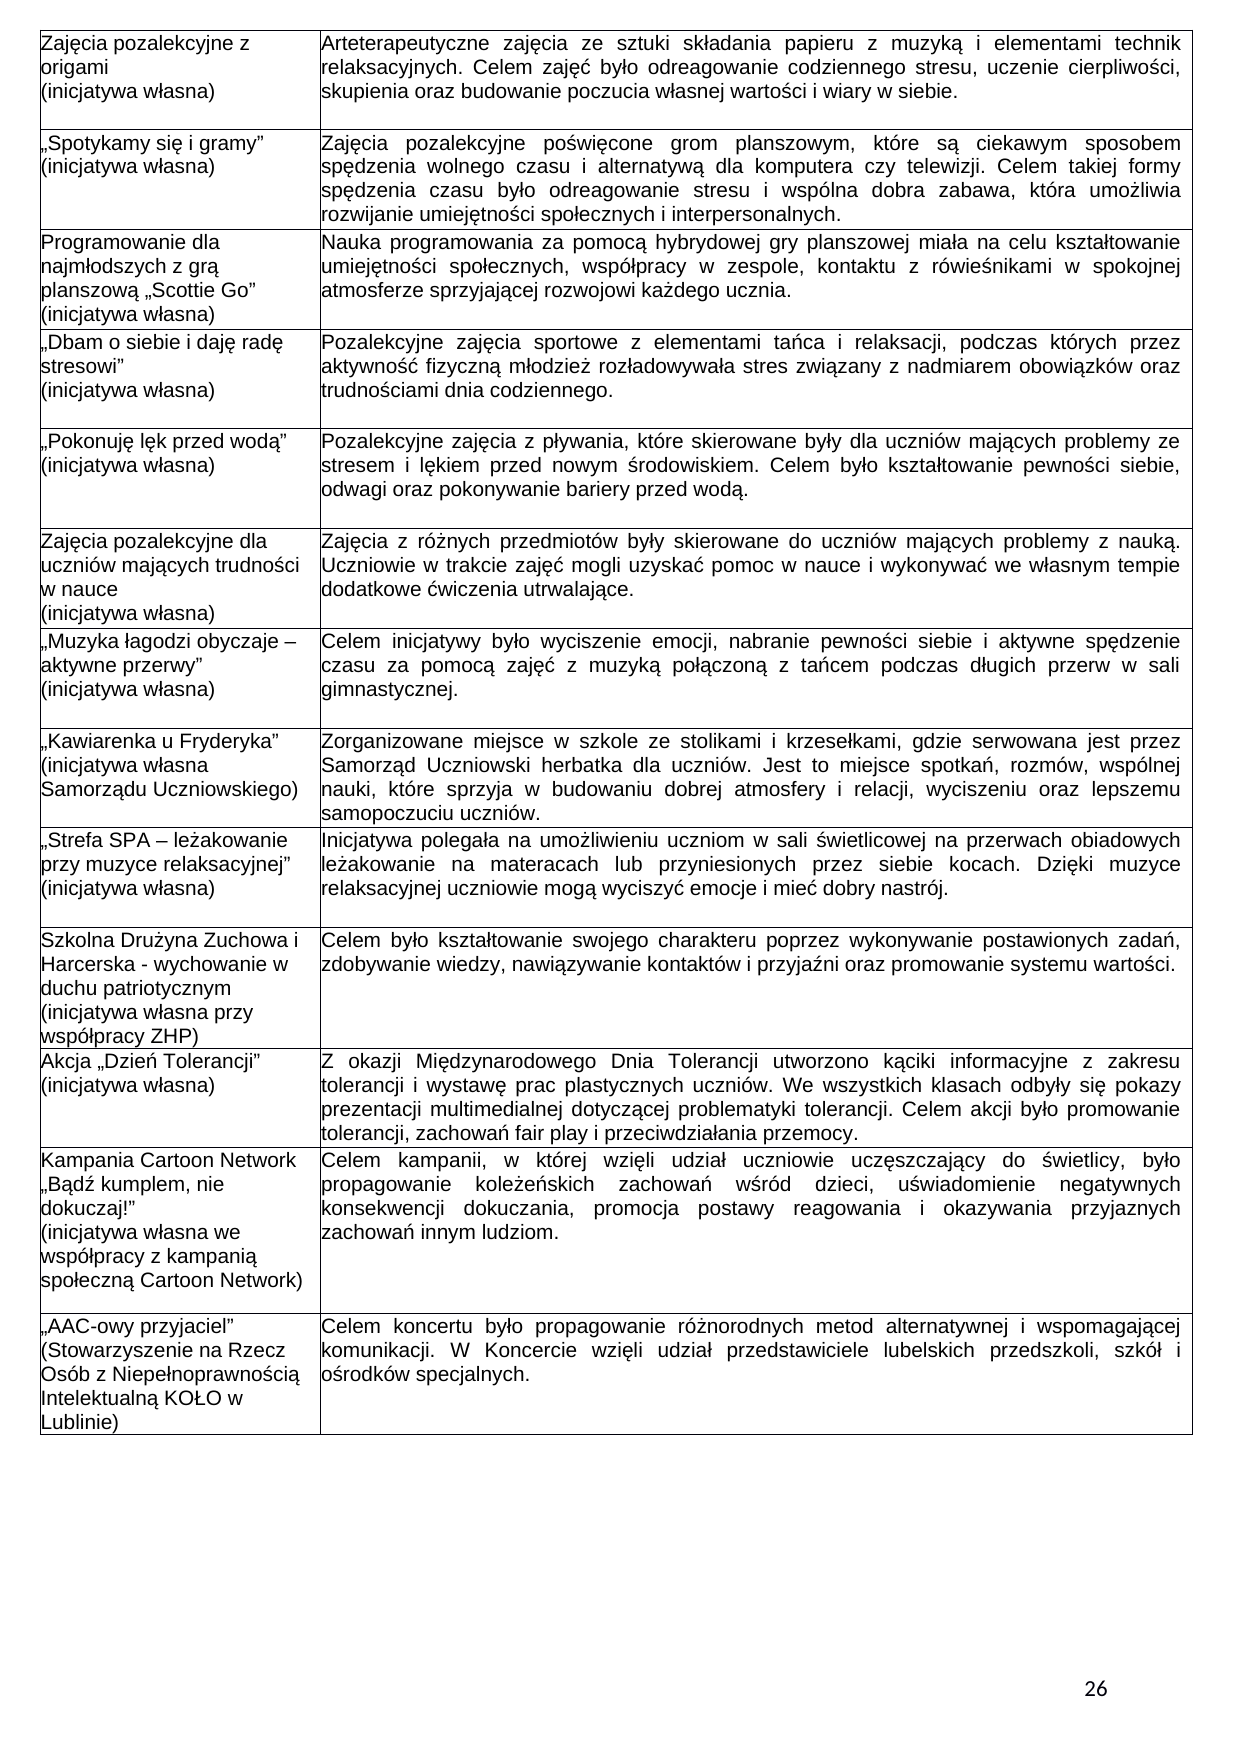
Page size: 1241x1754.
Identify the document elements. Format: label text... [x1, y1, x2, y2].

table_cell Zajęcia z różnych przedmiotów były skierowane do uczniów mających problemy z nauką. Uczniowie w trakcie zajęć mogli uzyskać pomoc w nauce i wykonywać we własnym tempie dodatkowe ćwiczenia utrwalające. [321, 529, 1192, 628]
table_cell Zorganizowane miejsce w szkole ze stolikami i krzesełkami, gdzie serwowana jest przez Samorząd Uczniowski herbatka dla uczniów. Jest to miejsce spotkań, rozmów, wspólnej nauki, które sprzyja w budowaniu dobrej atmosfery i relacji, wyciszeniu oraz lepszemu samopoczuciu uczniów. [321, 729, 1192, 827]
table_cell Zajęcia pozalekcyjne poświęcone grom planszowym, które są ciekawym sposobem spędzenia wolnego czasu i alternatywą dla komputera czy telewizji. Celem takiej formy spędzenia czasu było odreagowanie stresu i wspólna dobra zabawa, która umożliwia rozwijanie umiejętności społecznych i interpersonalnych. [321, 130, 1192, 229]
table_cell Kampania Cartoon Network „Bądź kumplem, nie dokuczaj!” (inicjatywa własna we współpracy z kampanią społeczną Cartoon Network) [41, 1148, 320, 1313]
table_cell Inicjatywa polegała na umożliwieniu uczniom w sali świetlicowej na przerwach obiadowych leżakowanie na materacach lub przyniesionych przez siebie kocach. Dzięki muzyce relaksacyjnej uczniowie mogą wyciszyć emocje i mieć dobry nastrój. [321, 828, 1192, 927]
table_cell Akcja „Dzień Tolerancji” (inicjatywa własna) [41, 1049, 320, 1147]
table_cell „AAC-owy przyjaciel” (Stowarzyszenie na Rzecz Osób z Niepełnoprawnością Intelektualną KOŁO w Lublinie) [41, 1314, 320, 1434]
table_cell Pozalekcyjne zajęcia z pływania, które skierowane były dla uczniów mających problemy ze stresem i lękiem przed nowym środowiskiem. Celem było kształtowanie pewności siebie, odwagi oraz pokonywanie bariery przed wodą. [321, 429, 1192, 528]
table_cell Celem koncertu było propagowanie różnorodnych metod alternatywnej i wspomagającej komunikacji. W Koncercie wzięli udział przedstawiciele lubelskich przedszkoli, szkół i ośrodków specjalnych. [321, 1314, 1192, 1434]
table_cell Zajęcia pozalekcyjne dla uczniów mających trudności w nauce (inicjatywa własna) [41, 529, 320, 628]
table_cell „Spotykamy się i gramy” (inicjatywa własna) [41, 130, 320, 229]
table_cell Celem inicjatywy było wyciszenie emocji, nabranie pewności siebie i aktywne spędzenie czasu za pomocą zajęć z muzyką połączoną z tańcem podczas długich przerw w sali gimnastycznej. [321, 629, 1192, 727]
table_cell „Dbam o siebie i daję radę stresowi” (inicjatywa własna) [41, 330, 320, 428]
table_cell Celem kampanii, w której wzięli udział uczniowie uczęszczający do świetlicy, było propagowanie koleżeńskich zachowań wśród dzieci, uświadomienie negatywnych konsekwencji dokuczania, promocja postawy reagowania i okazywania przyjaznych zachowań innym ludziom. [321, 1148, 1192, 1313]
table_cell Zajęcia pozalekcyjne z origami (inicjatywa własna) [41, 31, 320, 129]
table_cell Szkolna Drużyna Zuchowa i Harcerska - wychowanie w duchu patriotycznym (inicjatywa własna przy współpracy ZHP) [41, 928, 320, 1048]
table_cell Z okazji Międzynarodowego Dnia Tolerancji utworzono kąciki informacyjne z zakresu tolerancji i wystawę prac plastycznych uczniów. We wszystkich klasach odbyły się pokazy prezentacji multimedialnej dotyczącej problematyki tolerancji. Celem akcji było promowanie tolerancji, zachowań fair play i przeciwdziałania przemocy. [321, 1049, 1192, 1147]
table_cell „Pokonuję lęk przed wodą” (inicjatywa własna) [41, 429, 320, 528]
table_cell Pozalekcyjne zajęcia sportowe z elementami tańca i relaksacji, podczas których przez aktywność fizyczną młodzież rozładowywała stres związany z nadmiarem obowiązków oraz trudnościami dnia codziennego. [321, 330, 1192, 428]
table_cell „Kawiarenka u Fryderyka” (inicjatywa własna Samorządu Uczniowskiego) [41, 729, 320, 827]
table_cell Nauka programowania za pomocą hybrydowej gry planszowej miała na celu kształtowanie umiejętności społecznych, współpracy w zespole, kontaktu z rówieśnikami w spokojnej atmosferze sprzyjającej rozwojowi każdego ucznia. [321, 230, 1192, 329]
table_cell Celem było kształtowanie swojego charakteru poprzez wykonywanie postawionych zadań, zdobywanie wiedzy, nawiązywanie kontaktów i przyjaźni oraz promowanie systemu wartości. [321, 928, 1192, 1048]
table_cell „Strefa SPA – leżakowanie przy muzyce relaksacyjnej” (inicjatywa własna) [41, 828, 320, 927]
table_cell Arteterapeutyczne zajęcia ze sztuki składania papieru z muzyką i elementami technik relaksacyjnych. Celem zajęć było odreagowanie codziennego stresu, uczenie cierpliwości, skupienia oraz budowanie poczucia własnej wartości i wiary w siebie. [321, 31, 1192, 129]
table_cell „Muzyka łagodzi obyczaje – aktywne przerwy” (inicjatywa własna) [41, 629, 320, 727]
table_cell Programowanie dla najmłodszych z grą planszową „Scottie Go” (inicjatywa własna) [41, 230, 320, 329]
